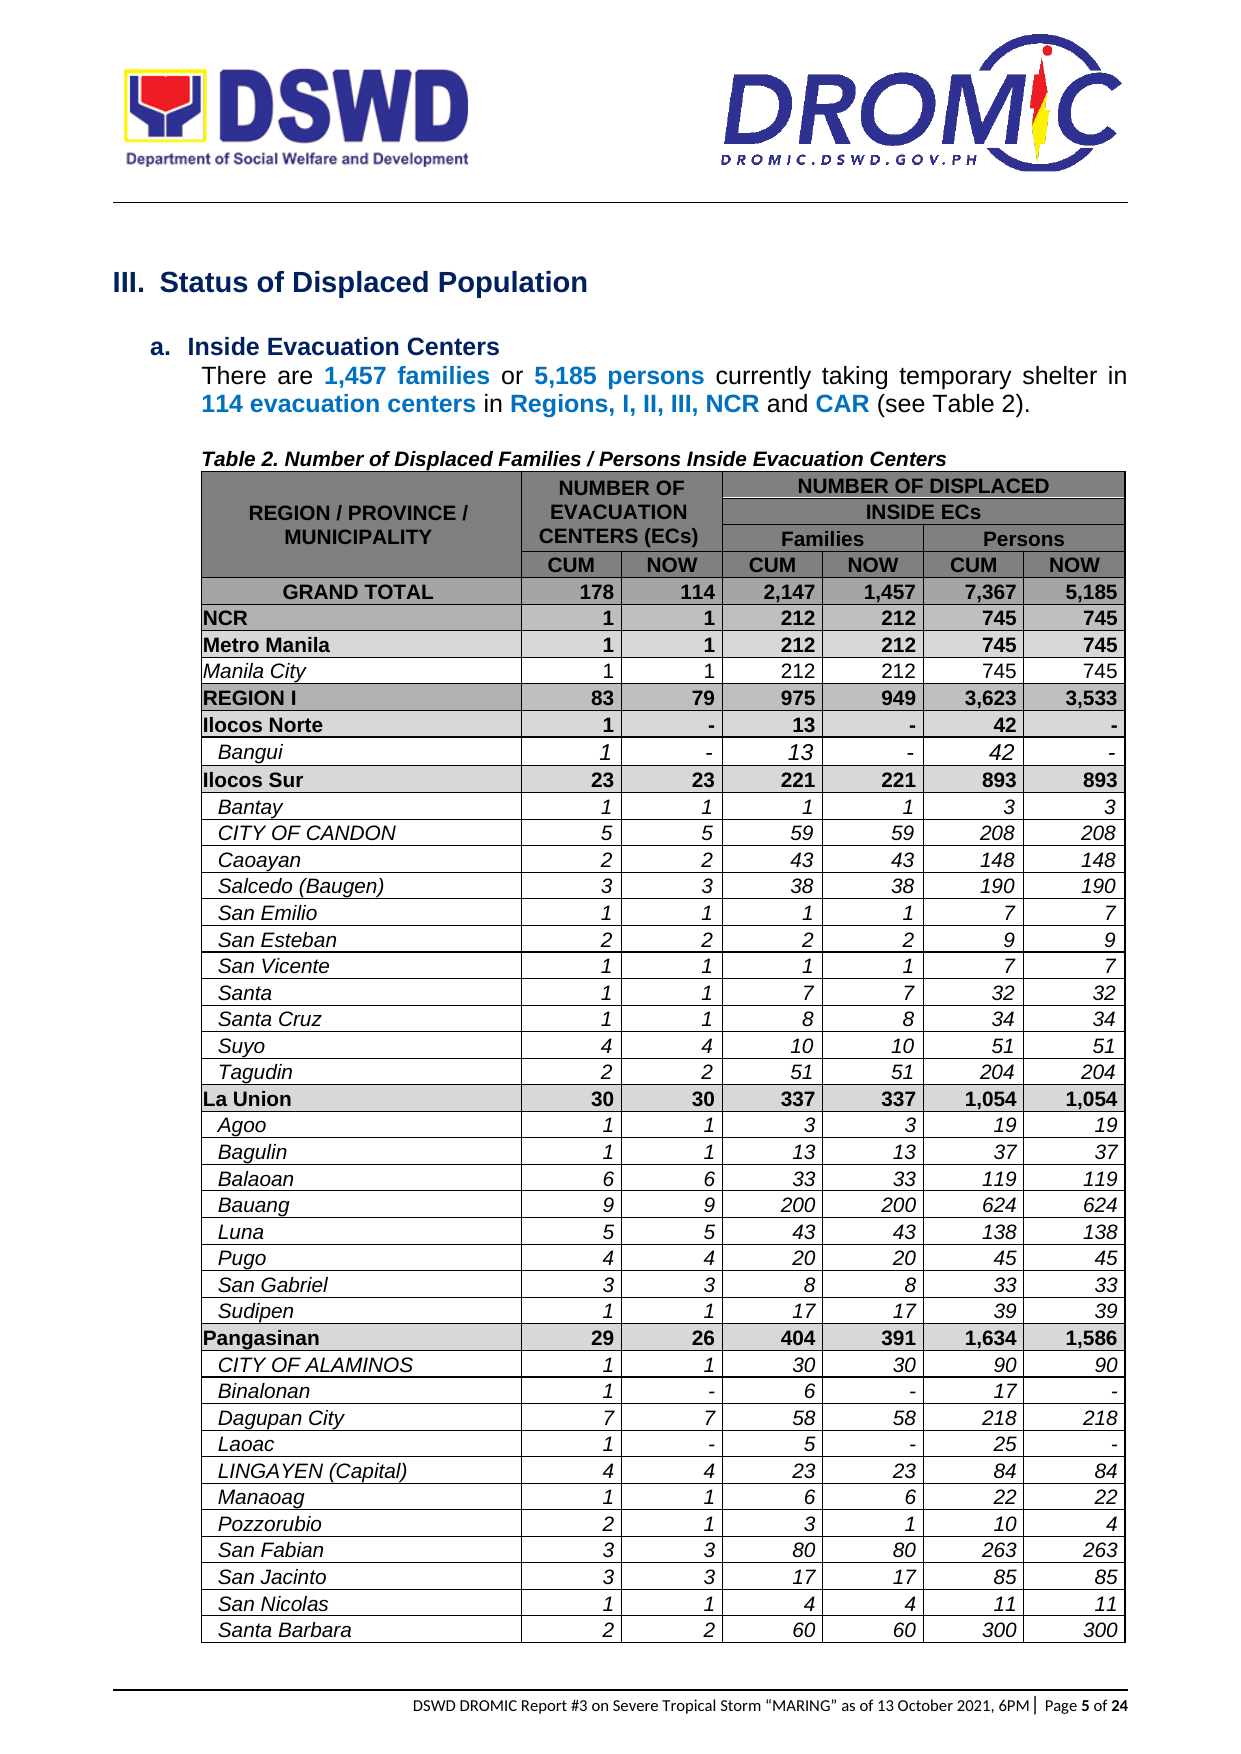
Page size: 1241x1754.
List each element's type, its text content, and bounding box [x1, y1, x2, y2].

table_cell 1 [522, 979, 621, 1004]
table_cell 7,367 [924, 578, 1023, 604]
table_cell - [1024, 738, 1124, 765]
table_cell REGION I [202, 684, 521, 710]
table_cell 2 [522, 926, 621, 951]
table_cell 190 [1024, 873, 1124, 898]
table_cell Salcedo (Baugen) [216, 873, 521, 898]
table_cell - [622, 1431, 722, 1456]
table_cell 59 [723, 820, 822, 845]
table_cell 212 [823, 631, 923, 657]
picture [713, 33, 1127, 171]
table_cell 263 [1024, 1537, 1124, 1562]
table_cell 33 [723, 1165, 822, 1190]
table_cell 33 [823, 1165, 923, 1190]
table_cell 138 [1024, 1218, 1124, 1243]
table_cell San Vicente [216, 953, 521, 978]
table_cell 90 [924, 1351, 1023, 1376]
table_cell 300 [924, 1616, 1023, 1642]
table_cell 58 [823, 1404, 923, 1429]
table_cell 1 [522, 1590, 621, 1615]
table_cell [202, 846, 216, 872]
table_cell 2 [522, 1059, 621, 1084]
table_cell Bantay [216, 793, 521, 818]
table_cell Balaoan [216, 1165, 521, 1190]
table_cell 949 [823, 684, 923, 710]
table_cell 85 [924, 1563, 1023, 1589]
table_cell 212 [823, 605, 923, 630]
table_cell 3 [723, 1510, 822, 1536]
table_cell 30 [823, 1351, 923, 1376]
table_cell 1 [823, 899, 923, 925]
table_cell 300 [1024, 1616, 1124, 1642]
table_cell 26 [622, 1324, 722, 1350]
table_cell 624 [924, 1191, 1023, 1217]
table_cell 80 [823, 1537, 923, 1562]
table_cell CUM [522, 552, 621, 577]
table_cell 1 [522, 658, 621, 683]
table_cell 1 [622, 1112, 722, 1137]
table_cell [202, 738, 216, 765]
table_cell [202, 820, 216, 845]
table_cell 1 [522, 953, 621, 978]
table_cell 13 [823, 1138, 923, 1164]
table_cell 4 [522, 1245, 621, 1270]
table_cell 893 [1024, 766, 1124, 792]
table_cell 1 [622, 1298, 722, 1323]
table_cell 2 [622, 1616, 722, 1642]
table_cell 119 [924, 1165, 1023, 1190]
table_cell 1 [622, 1006, 722, 1031]
table_cell 1 [522, 793, 621, 818]
table_cell 6 [723, 1378, 822, 1403]
table_cell 4 [622, 1245, 722, 1270]
table_cell 1,054 [1024, 1085, 1124, 1111]
table_cell 975 [723, 684, 822, 710]
table_cell - [823, 1431, 923, 1456]
table_cell CITY OF CANDON [216, 820, 521, 845]
table_cell 1,457 [823, 578, 923, 604]
table_cell San Nicolas [216, 1590, 521, 1615]
table_cell 200 [823, 1191, 923, 1217]
table_cell 10 [823, 1032, 923, 1058]
table_cell 391 [823, 1324, 923, 1350]
table_cell [202, 926, 216, 951]
table_cell [202, 1590, 216, 1615]
table_cell - [1024, 711, 1124, 736]
table_cell 7 [1024, 953, 1124, 978]
table_cell NOW [622, 552, 722, 577]
table_header REGION / PROVINCE / MUNICIPALITY [202, 472, 521, 577]
table_cell 3,533 [1024, 684, 1124, 710]
picture [112, 65, 482, 172]
table_cell 5 [723, 1431, 822, 1456]
table_cell 4 [622, 1032, 722, 1058]
table_cell - [1024, 1378, 1124, 1403]
table_cell San Gabriel [216, 1271, 521, 1297]
table_cell 84 [1024, 1457, 1124, 1483]
table_cell 5 [522, 820, 621, 845]
table_cell 42 [924, 711, 1023, 736]
table_cell 190 [924, 873, 1023, 898]
table_cell 22 [1024, 1484, 1124, 1509]
table_cell 39 [924, 1298, 1023, 1323]
table_cell Bauang [216, 1191, 521, 1217]
table_cell 200 [723, 1191, 822, 1217]
table_cell 2 [622, 846, 722, 872]
table_cell 20 [823, 1245, 923, 1270]
table_cell 1 [823, 953, 923, 978]
table_cell 6 [823, 1484, 923, 1509]
table_cell INSIDE ECs [723, 499, 1124, 524]
table_cell 1 [823, 1510, 923, 1536]
table_cell 4 [1024, 1510, 1124, 1536]
table_cell 2 [522, 846, 621, 872]
table_cell 23 [823, 1457, 923, 1483]
table_cell 3 [522, 1537, 621, 1562]
table_cell 3 [622, 1537, 722, 1562]
table_cell 1 [522, 1138, 621, 1164]
table_cell 10 [924, 1510, 1023, 1536]
table_cell 221 [723, 766, 822, 792]
table_cell 148 [1024, 846, 1124, 872]
table_cell 212 [723, 605, 822, 630]
table_cell [202, 1138, 216, 1164]
table_cell 148 [924, 846, 1023, 872]
table_cell San Jacinto [216, 1563, 521, 1589]
table_cell 745 [924, 605, 1023, 630]
table_cell Tagudin [216, 1059, 521, 1084]
table_cell 3 [823, 1112, 923, 1137]
table_cell 79 [622, 684, 722, 710]
table_cell 43 [723, 1218, 822, 1243]
table_cell 1 [622, 631, 722, 657]
table_cell Santa Barbara [216, 1616, 521, 1642]
table_cell 2 [622, 1059, 722, 1084]
table_cell 7 [622, 1404, 722, 1429]
table_cell [202, 1218, 216, 1243]
table_cell 2 [622, 926, 722, 951]
table_cell [202, 1351, 216, 1376]
table_cell 25 [924, 1431, 1023, 1456]
table_cell 178 [522, 578, 621, 604]
table_cell 30 [522, 1085, 621, 1111]
table_cell 6 [522, 1165, 621, 1190]
table_cell La Union [202, 1085, 521, 1111]
table_cell 1 [622, 899, 722, 925]
table_cell 1 [622, 793, 722, 818]
table_cell Ilocos Norte [202, 711, 521, 736]
table_cell 20 [723, 1245, 822, 1270]
table_cell 6 [622, 1165, 722, 1190]
table_cell Pozzorubio [216, 1510, 521, 1536]
table_cell 7 [823, 979, 923, 1004]
table_cell Luna [216, 1218, 521, 1243]
table_cell 4 [723, 1590, 822, 1615]
table_cell 3 [622, 1271, 722, 1297]
table_cell 3 [723, 1112, 822, 1137]
table_cell 1 [723, 793, 822, 818]
table_cell Manaoag [216, 1484, 521, 1509]
table_cell 7 [522, 1404, 621, 1429]
table_cell [202, 1563, 216, 1589]
table_cell 51 [723, 1059, 822, 1084]
table_cell 204 [1024, 1059, 1124, 1084]
table_cell [202, 1537, 216, 1562]
table_cell 1 [622, 1138, 722, 1164]
table_cell [202, 899, 216, 925]
table_cell 1 [622, 658, 722, 683]
table_cell Metro Manila [202, 631, 521, 657]
table_cell 3 [522, 1271, 621, 1297]
table_cell 34 [924, 1006, 1023, 1031]
table_cell 60 [823, 1616, 923, 1642]
table_cell 38 [823, 873, 923, 898]
table_cell [202, 1298, 216, 1323]
table_cell 42 [924, 738, 1023, 765]
table_cell 119 [1024, 1165, 1124, 1190]
table_cell Pangasinan [202, 1324, 521, 1350]
table_cell 1 [522, 1351, 621, 1376]
table_cell 17 [924, 1378, 1023, 1403]
table_cell 84 [924, 1457, 1023, 1483]
table_cell - [622, 711, 722, 736]
table_cell 8 [823, 1271, 923, 1297]
table_cell - [823, 711, 923, 736]
table_cell 337 [723, 1085, 822, 1111]
table_cell 9 [622, 1191, 722, 1217]
table_cell CITY OF ALAMINOS [216, 1351, 521, 1376]
table_cell [202, 1245, 216, 1270]
table_cell 1 [723, 953, 822, 978]
table_cell [202, 953, 216, 978]
table_cell 13 [723, 1138, 822, 1164]
table_cell 13 [723, 738, 822, 765]
table_cell 1 [622, 1510, 722, 1536]
table_cell 9 [522, 1191, 621, 1217]
table_cell 2 [823, 926, 923, 951]
table_cell Manila City [202, 658, 521, 683]
table_cell [202, 1165, 216, 1190]
table_cell 43 [823, 846, 923, 872]
table_cell 1 [522, 1378, 621, 1403]
table_cell [202, 1271, 216, 1297]
table_cell LINGAYEN (Capital) [216, 1457, 521, 1483]
table_cell 11 [1024, 1590, 1124, 1615]
table_cell 221 [823, 766, 923, 792]
table_cell 17 [723, 1563, 822, 1589]
table_cell 19 [924, 1112, 1023, 1137]
table_cell - [622, 738, 722, 765]
table_cell 51 [1024, 1032, 1124, 1058]
table_cell 23 [622, 766, 722, 792]
table_cell 90 [1024, 1351, 1124, 1376]
table_cell NOW [1024, 552, 1124, 577]
table_cell 1 [622, 979, 722, 1004]
table_cell 8 [823, 1006, 923, 1031]
table_cell 4 [522, 1032, 621, 1058]
table_cell Bagulin [216, 1138, 521, 1164]
table_cell 1 [522, 738, 621, 765]
table_cell 33 [924, 1271, 1023, 1297]
table_cell 337 [823, 1085, 923, 1111]
table_cell [202, 1032, 216, 1058]
table_cell 51 [823, 1059, 923, 1084]
table_cell 212 [723, 658, 822, 683]
table_cell [202, 1378, 216, 1403]
table_cell Agoo [216, 1112, 521, 1137]
table_cell [202, 1616, 216, 1642]
table_cell 59 [823, 820, 923, 845]
table_cell 32 [1024, 979, 1124, 1004]
table_cell [202, 793, 216, 818]
table_cell CUM [924, 552, 1023, 577]
table_cell 3,623 [924, 684, 1023, 710]
table_cell 5,185 [1024, 578, 1124, 604]
table_cell 3 [522, 873, 621, 898]
table_cell 1 [823, 793, 923, 818]
table_cell 22 [924, 1484, 1023, 1509]
table_cell 138 [924, 1218, 1023, 1243]
table_header NUMBER OF DISPLACED [723, 472, 1124, 497]
table_cell [202, 1006, 216, 1031]
table_cell 1 [522, 605, 621, 630]
table_cell 4 [823, 1590, 923, 1615]
table_cell 745 [924, 658, 1023, 683]
table_cell 2 [522, 1510, 621, 1536]
text There are 1,457 families or 5,185 persons currently taking temporary shelter in 114 evacuation centers in Regions, I, II, III, NCR and CAR (see Table 2). [201, 361, 1128, 418]
table_cell Laoac [216, 1431, 521, 1456]
table_cell 1 [522, 711, 621, 736]
table_cell 1 [522, 1298, 621, 1323]
table_cell Suyo [216, 1032, 521, 1058]
table_cell [202, 1431, 216, 1456]
table_cell - [622, 1378, 722, 1403]
table_cell Ilocos Sur [202, 766, 521, 792]
table_header NUMBER OF EVACUATION CENTERS (ECs) [522, 472, 722, 551]
table_cell 11 [924, 1590, 1023, 1615]
table_cell 2 [723, 926, 822, 951]
table_cell - [823, 1378, 923, 1403]
table_cell 51 [924, 1032, 1023, 1058]
table_cell 218 [924, 1404, 1023, 1429]
table_cell 745 [924, 631, 1023, 657]
table_cell 3 [522, 1563, 621, 1589]
table_cell 43 [723, 846, 822, 872]
table_cell San Fabian [216, 1537, 521, 1562]
table_cell 1 [522, 899, 621, 925]
table_cell 3 [1024, 793, 1124, 818]
table_cell [202, 1059, 216, 1084]
table_cell 7 [924, 953, 1023, 978]
table_cell Santa [216, 979, 521, 1004]
table_cell 32 [924, 979, 1023, 1004]
table_cell CUM [723, 552, 822, 577]
table_cell Pugo [216, 1245, 521, 1270]
table_cell 212 [723, 631, 822, 657]
table_cell 6 [723, 1484, 822, 1509]
table_cell 8 [723, 1271, 822, 1297]
table_cell 212 [823, 658, 923, 683]
table_cell 9 [1024, 926, 1124, 951]
table_cell 5 [622, 820, 722, 845]
table_cell 893 [924, 766, 1023, 792]
table_cell 1,586 [1024, 1324, 1124, 1350]
table_cell San Emilio [216, 899, 521, 925]
table_cell 1 [622, 1484, 722, 1509]
table_cell 1 [622, 605, 722, 630]
table_cell 7 [723, 979, 822, 1004]
table_cell 624 [1024, 1191, 1124, 1217]
table_cell 1 [622, 1351, 722, 1376]
table_cell 30 [723, 1351, 822, 1376]
table_cell 23 [522, 766, 621, 792]
table_cell 5 [622, 1218, 722, 1243]
table_cell Dagupan City [216, 1404, 521, 1429]
table_cell [202, 1191, 216, 1217]
table_cell [202, 1484, 216, 1509]
table_cell 10 [723, 1032, 822, 1058]
table_cell [202, 1510, 216, 1536]
table_cell 17 [723, 1298, 822, 1323]
table_cell 13 [723, 711, 822, 736]
table_cell 218 [1024, 1404, 1124, 1429]
table_cell Persons [924, 525, 1124, 551]
table_cell Bangui [216, 738, 521, 765]
table_cell 33 [1024, 1271, 1124, 1297]
table_cell - [823, 738, 923, 765]
table_cell 1 [723, 899, 822, 925]
table_cell 45 [1024, 1245, 1124, 1270]
table_cell 114 [622, 578, 722, 604]
table_cell 1 [522, 631, 621, 657]
table_cell 3 [622, 1563, 722, 1589]
table_cell 34 [1024, 1006, 1124, 1031]
table_cell Santa Cruz [216, 1006, 521, 1031]
table_cell 4 [622, 1457, 722, 1483]
table_cell Caoayan [216, 846, 521, 872]
table_cell 23 [723, 1457, 822, 1483]
table_cell 30 [622, 1085, 722, 1111]
table_cell Sudipen [216, 1298, 521, 1323]
table_cell 1,634 [924, 1324, 1023, 1350]
table_cell Families [723, 525, 923, 551]
table_cell 3 [622, 873, 722, 898]
table_cell [202, 873, 216, 898]
table_cell 404 [723, 1324, 822, 1350]
table_cell 19 [1024, 1112, 1124, 1137]
table_cell [202, 1404, 216, 1429]
table_cell 80 [723, 1537, 822, 1562]
table_cell 37 [1024, 1138, 1124, 1164]
table_cell 1 [522, 1484, 621, 1509]
table_cell 39 [1024, 1298, 1124, 1323]
table_cell 263 [924, 1537, 1023, 1562]
table_cell 745 [1024, 658, 1124, 683]
table_cell 1 [522, 1431, 621, 1456]
table_cell 1 [522, 1006, 621, 1031]
table_cell 7 [1024, 899, 1124, 925]
table_cell 1 [522, 1112, 621, 1137]
table_cell NOW [823, 552, 923, 577]
table_cell 745 [1024, 605, 1124, 630]
table_cell 208 [924, 820, 1023, 845]
table_cell 2 [522, 1616, 621, 1642]
table_cell 9 [924, 926, 1023, 951]
table_cell 45 [924, 1245, 1023, 1270]
text Table 2. Number of Displaced Families / Persons Inside Evacuation Centers [201, 447, 1128, 471]
table_cell San Esteban [216, 926, 521, 951]
list Status of Displaced Population [112, 265, 1128, 298]
list Inside Evacuation Centers [150, 332, 1128, 361]
table_cell 745 [1024, 631, 1124, 657]
table_cell 1,054 [924, 1085, 1023, 1111]
table_cell [202, 1457, 216, 1483]
table_cell 37 [924, 1138, 1023, 1164]
table_cell 17 [823, 1563, 923, 1589]
table_cell 5 [522, 1218, 621, 1243]
table_cell 17 [823, 1298, 923, 1323]
table_cell - [1024, 1431, 1124, 1456]
table_cell 1 [622, 953, 722, 978]
table_cell [202, 979, 216, 1004]
table_cell 38 [723, 873, 822, 898]
table_cell GRAND TOTAL [202, 578, 521, 604]
table_cell 29 [522, 1324, 621, 1350]
table_cell 83 [522, 684, 621, 710]
table_cell 1 [622, 1590, 722, 1615]
table_cell 85 [1024, 1563, 1124, 1589]
table_cell 3 [924, 793, 1023, 818]
table_cell [202, 1112, 216, 1137]
table_cell 4 [522, 1457, 621, 1483]
table_cell Binalonan [216, 1378, 521, 1403]
table_cell 43 [823, 1218, 923, 1243]
table_cell 2,147 [723, 578, 822, 604]
table_cell NCR [202, 605, 521, 630]
table_cell 8 [723, 1006, 822, 1031]
table_cell 58 [723, 1404, 822, 1429]
table_cell 204 [924, 1059, 1023, 1084]
table_cell 60 [723, 1616, 822, 1642]
table_cell 208 [1024, 820, 1124, 845]
table_cell 7 [924, 899, 1023, 925]
